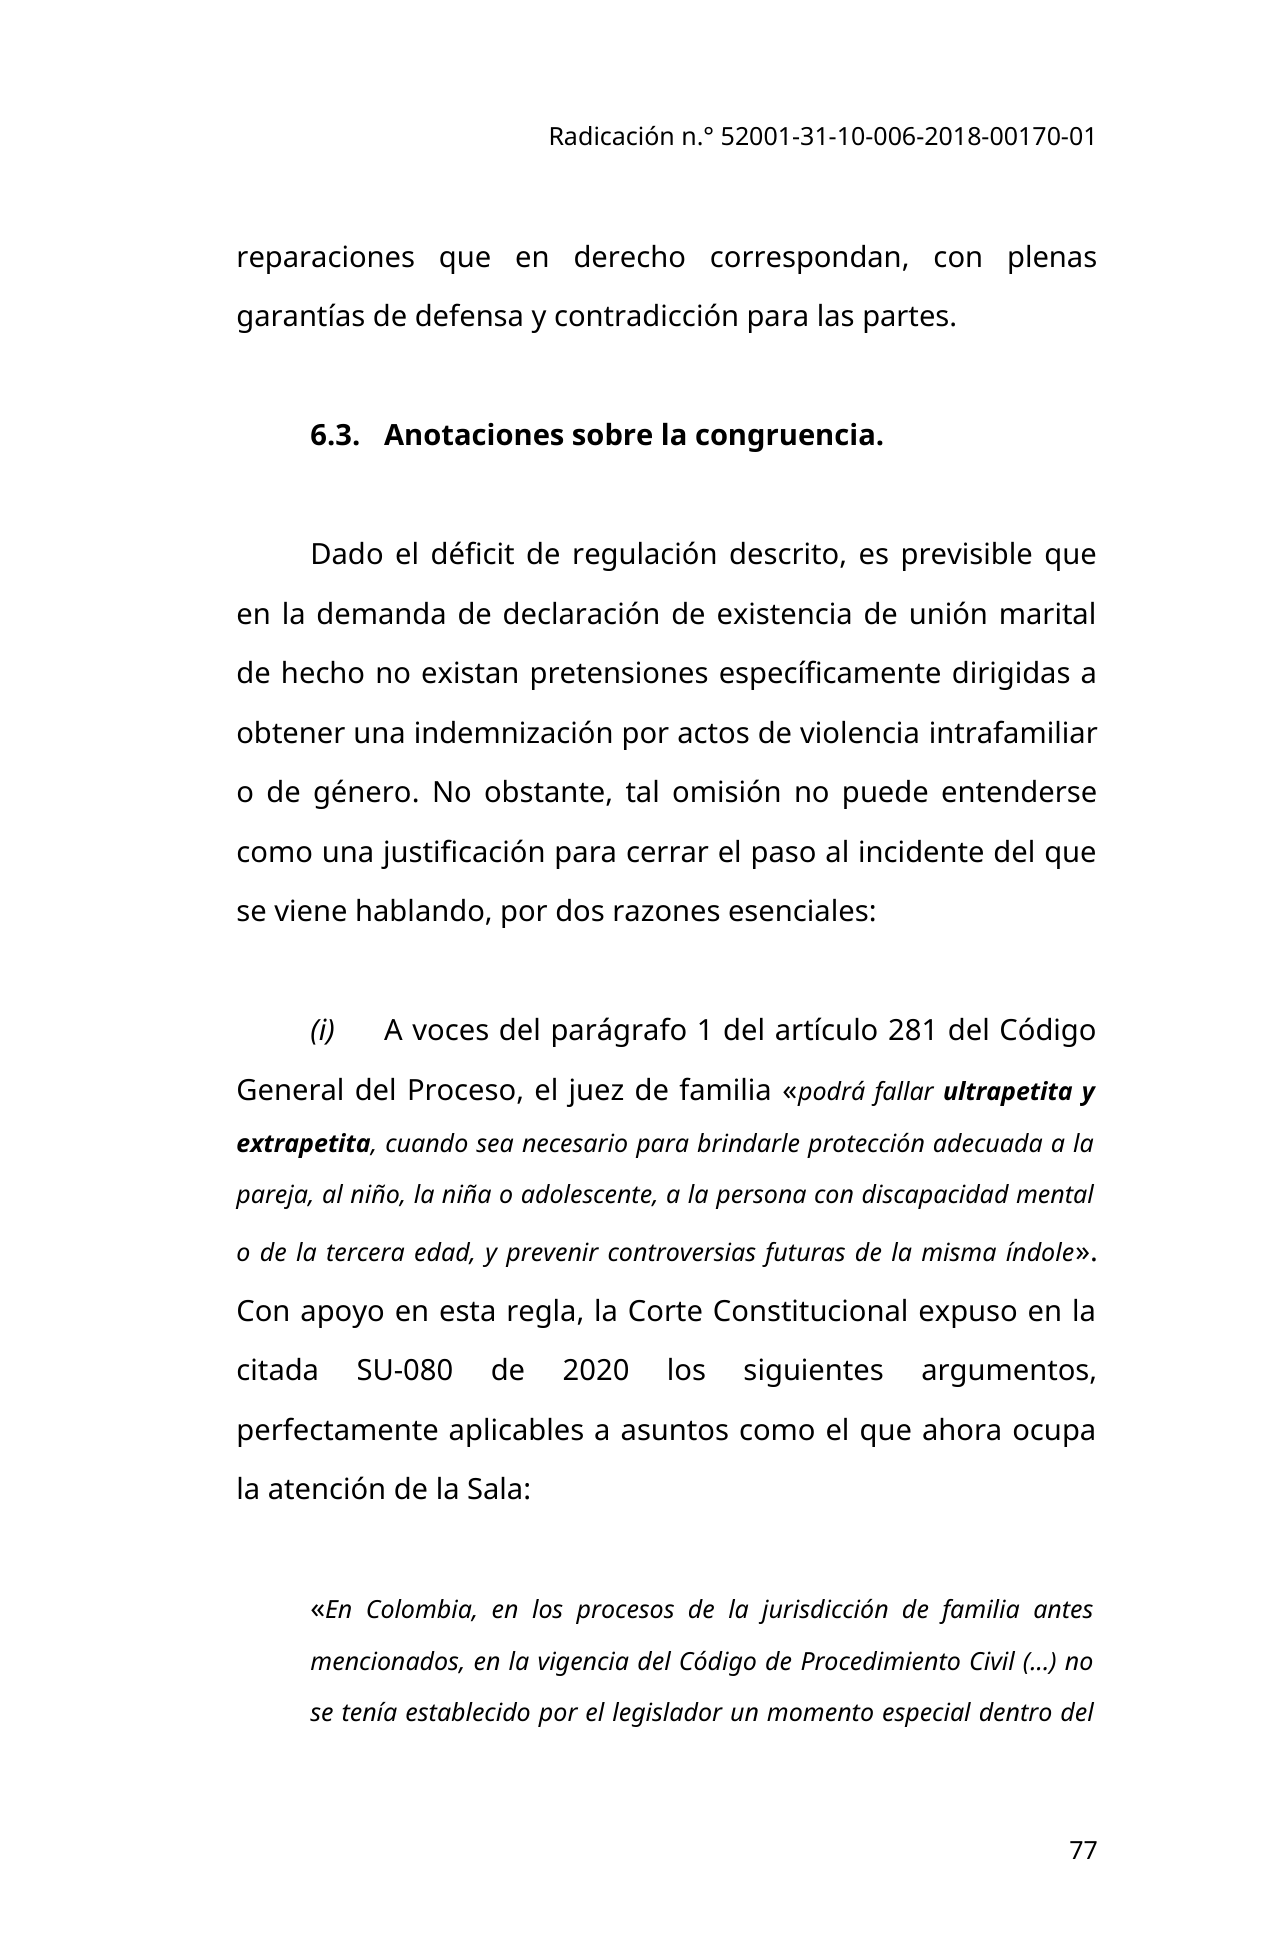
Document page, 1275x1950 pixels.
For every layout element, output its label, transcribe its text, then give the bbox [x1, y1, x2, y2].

text (i) A voces del parágrafo 1 del artículo 281 del Código General del Proceso, el juez de familia «podrá fallar ultrapetita y extrapetita, cuando sea necesario para brindarle protección adecuada a la pareja, al niño, la niña o adolescente, a la persona con discapacidad mental o de la tercera edad, y prevenir controversias futuras de la misma índole». Con apoyo en esta regla, la Corte Constitucional expuso en la citada SU-080 de 2020 los siguientes argumentos, perfectamente aplicables a asuntos como el que ahora ocupa la atención de la Sala: [236, 1009, 1098, 1508]
text Dado el déficit de regulación descrito, es previsible que en la demanda de declaración de existencia de unión marital de hecho no existan pretensiones específicamente dirigidas a obtener una indemnización por actos de violencia intrafamiliar o de género. No obstante, tal omisión no puede entenderse como una justificación para cerrar el paso al incidente del que se viene hablando, por dos razones esenciales: [236, 534, 1098, 930]
text 6.3. Anotaciones sobre la congruencia. [236, 415, 1098, 454]
